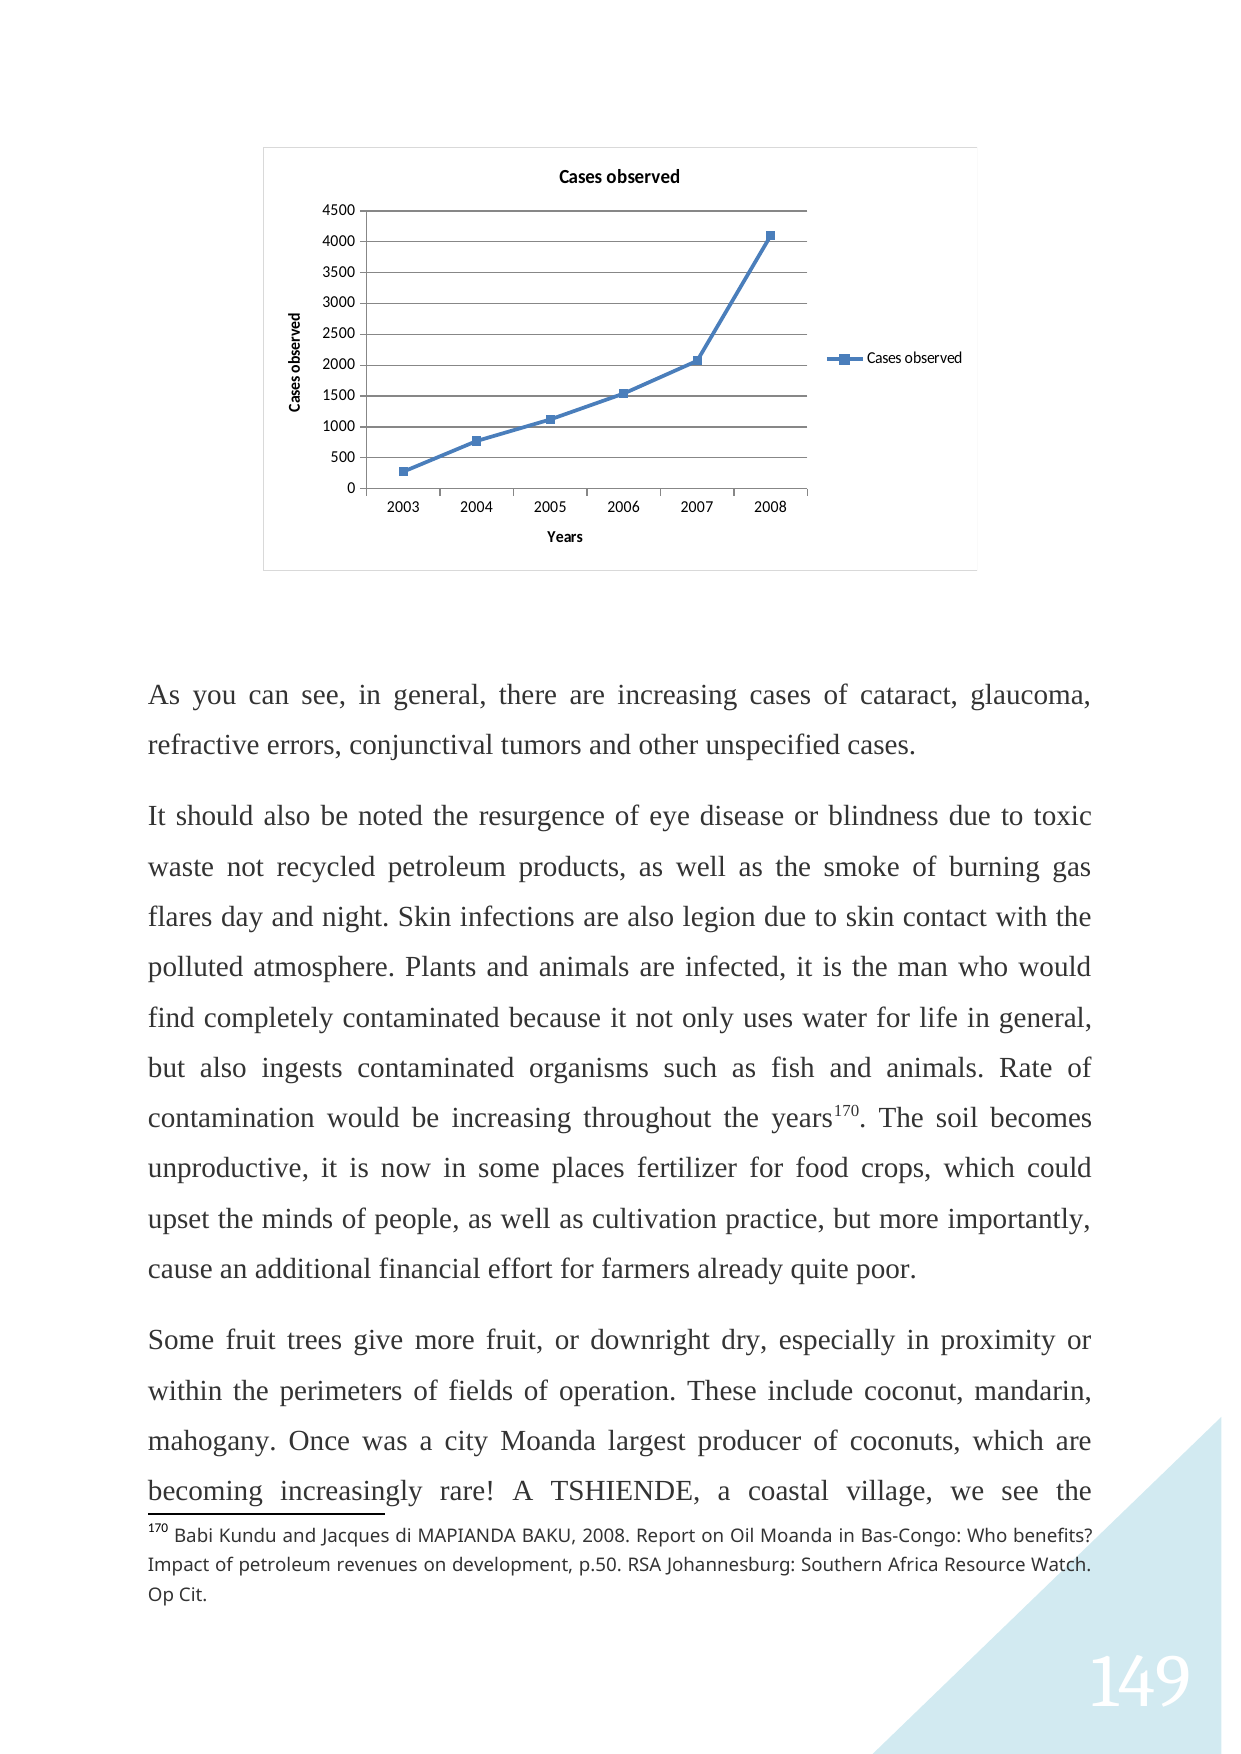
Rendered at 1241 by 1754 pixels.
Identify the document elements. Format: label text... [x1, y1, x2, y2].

text It should also be noted the resurgence of eye disease or blindness due to toxic waste not recycled petroleum products, as well as the smoke of burning gas flares day and night. Skin infections are also legion due to skin contact with the polluted atmosphere. Plants and animals are infected, it is the man who would find completely contaminated because it not only uses water for life in general, but also ingests contaminated organisms such as fish and animals. Rate of contamination would be increasing throughout the years. The soil becomes unproductive, it is now in some places fertilizer for food crops, which could upset the minds of people, as well as cultivation practice, but more importantly, cause an additional financial effort for farmers already quite poor. [148, 798, 1093, 1285]
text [148, 1322, 1093, 1507]
text As you can see, in general, there are increasing cases of cataract, glaucoma, refractive errors, conjunctival tumors and other unspecified cases. [148, 677, 1093, 761]
